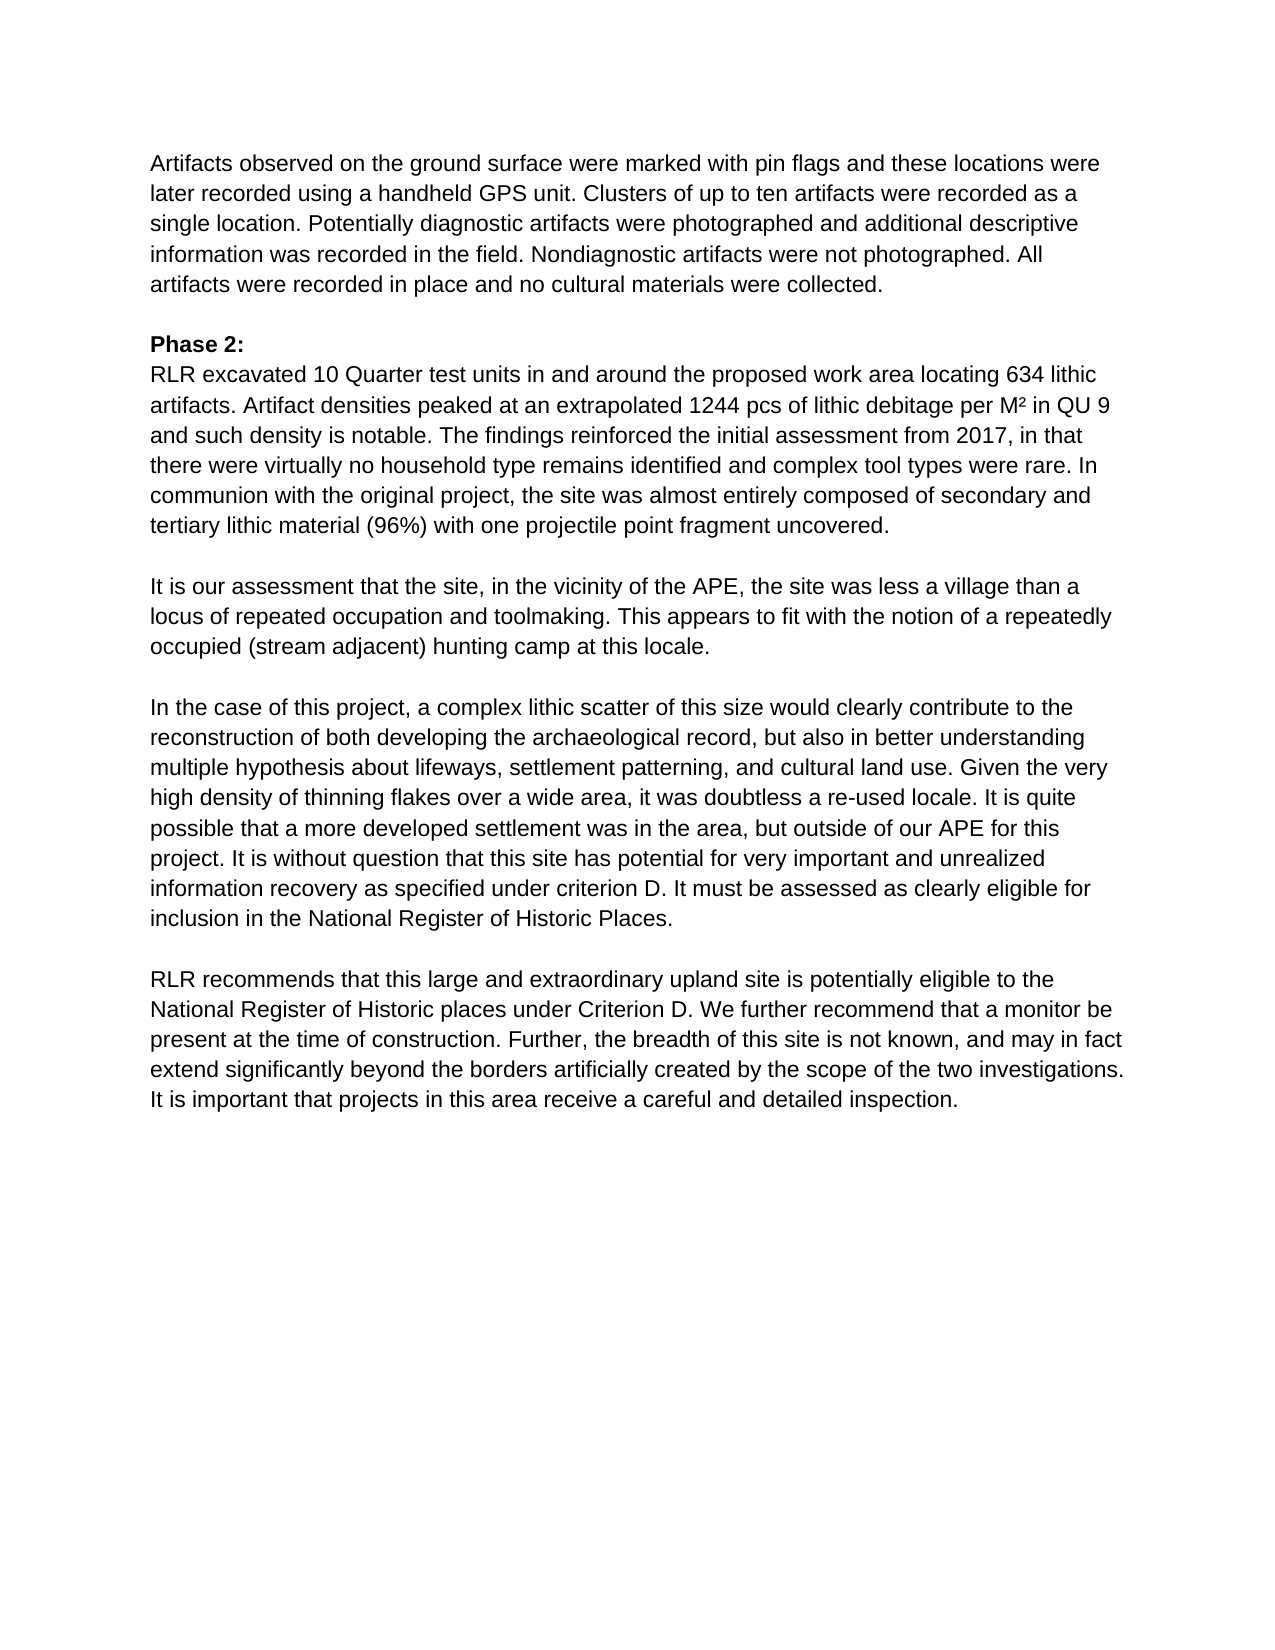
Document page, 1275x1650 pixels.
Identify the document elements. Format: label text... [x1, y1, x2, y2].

text Phase 2: [150, 331, 1125, 358]
text In the case of this project, a complex lithic scatter of this size would clearly contribute to the reconstruction of both developing the archaeological record, but also in better understanding multiple hypothesis about lifeways, settlement patterning, and cultural land use. Given the very high density of thinning flakes over a wide area, it was doubtless a re-used locale. It is quite possible that a more developed settlement was in the area, but outside of our APE for this project. It is without question that this site has potential for very important and unrealized information recovery as specified under criterion D. It must be assessed as clearly eligible for inclusion in the National Register of Historic Places. [150, 694, 1125, 932]
text Artifacts observed on the ground surface were marked with pin flags and these locations were later recorded using a handheld GPS unit. Clusters of up to ten artifacts were recorded as a single location. Potentially diagnostic artifacts were photographed and additional descriptive information was recorded in the field. Nondiagnostic artifacts were not photographed. All artifacts were recorded in place and no cultural materials were collected. [150, 150, 1125, 297]
text RLR excavated 10 Quarter test units in and around the proposed work area locating 634 lithic artifacts. Artifact densities peaked at an extrapolated 1244 pcs of lithic debitage per M² in QU 9 and such density is notable. The findings reinforced the initial assessment from 2017, in that there were virtually no household type remains identified and complex tool types were rare. In communion with the original project, the site was almost entirely composed of secondary and tertiary lithic material (96%) with one projectile point fragment uncovered. [150, 361, 1125, 539]
text RLR recommends that this large and extraordinary upland site is potentially eligible to the National Register of Historic places under Criterion D. We further recommend that a monitor be present at the time of construction. Further, the breadth of this site is not known, and may in fact extend significantly beyond the borders artificially created by the scope of the two investigations. It is important that projects in this area receive a careful and detailed inspection. [150, 966, 1125, 1113]
text It is our assessment that the site, in the vicinity of the APE, the site was less a village than a locus of repeated occupation and toolmaking. This appears to fit with the notion of a repeatedly occupied (stream adjacent) hunting camp at this locale. [150, 573, 1125, 660]
